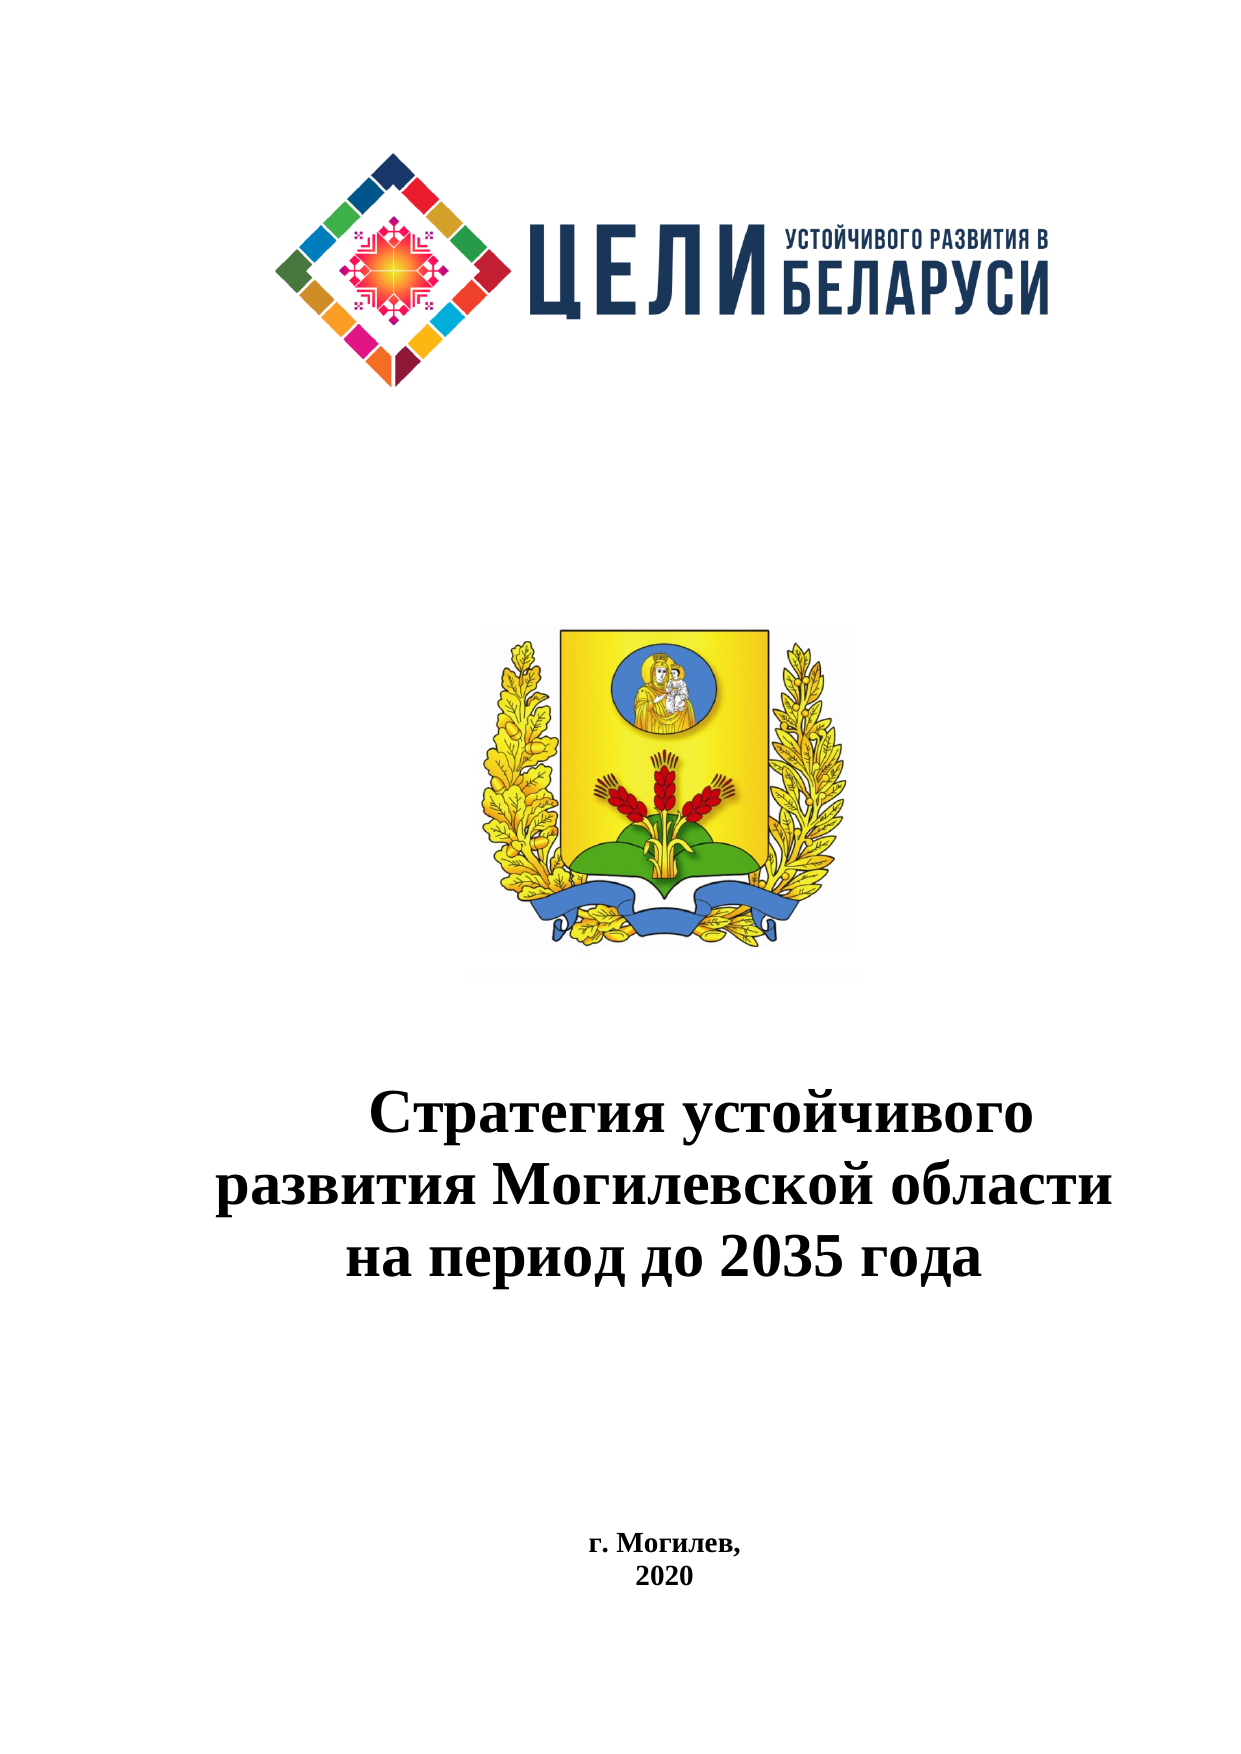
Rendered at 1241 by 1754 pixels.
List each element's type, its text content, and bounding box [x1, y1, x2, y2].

picture [224, 101, 1105, 439]
picture [466, 603, 863, 977]
text г. Могилев, [177, 1525, 1152, 1558]
text Стратегия устойчивого развития Могилевской области на период до 2035 года [177, 1074, 1152, 1290]
text 2020СОДЕРЖАНИЕ [177, 1558, 1152, 1592]
